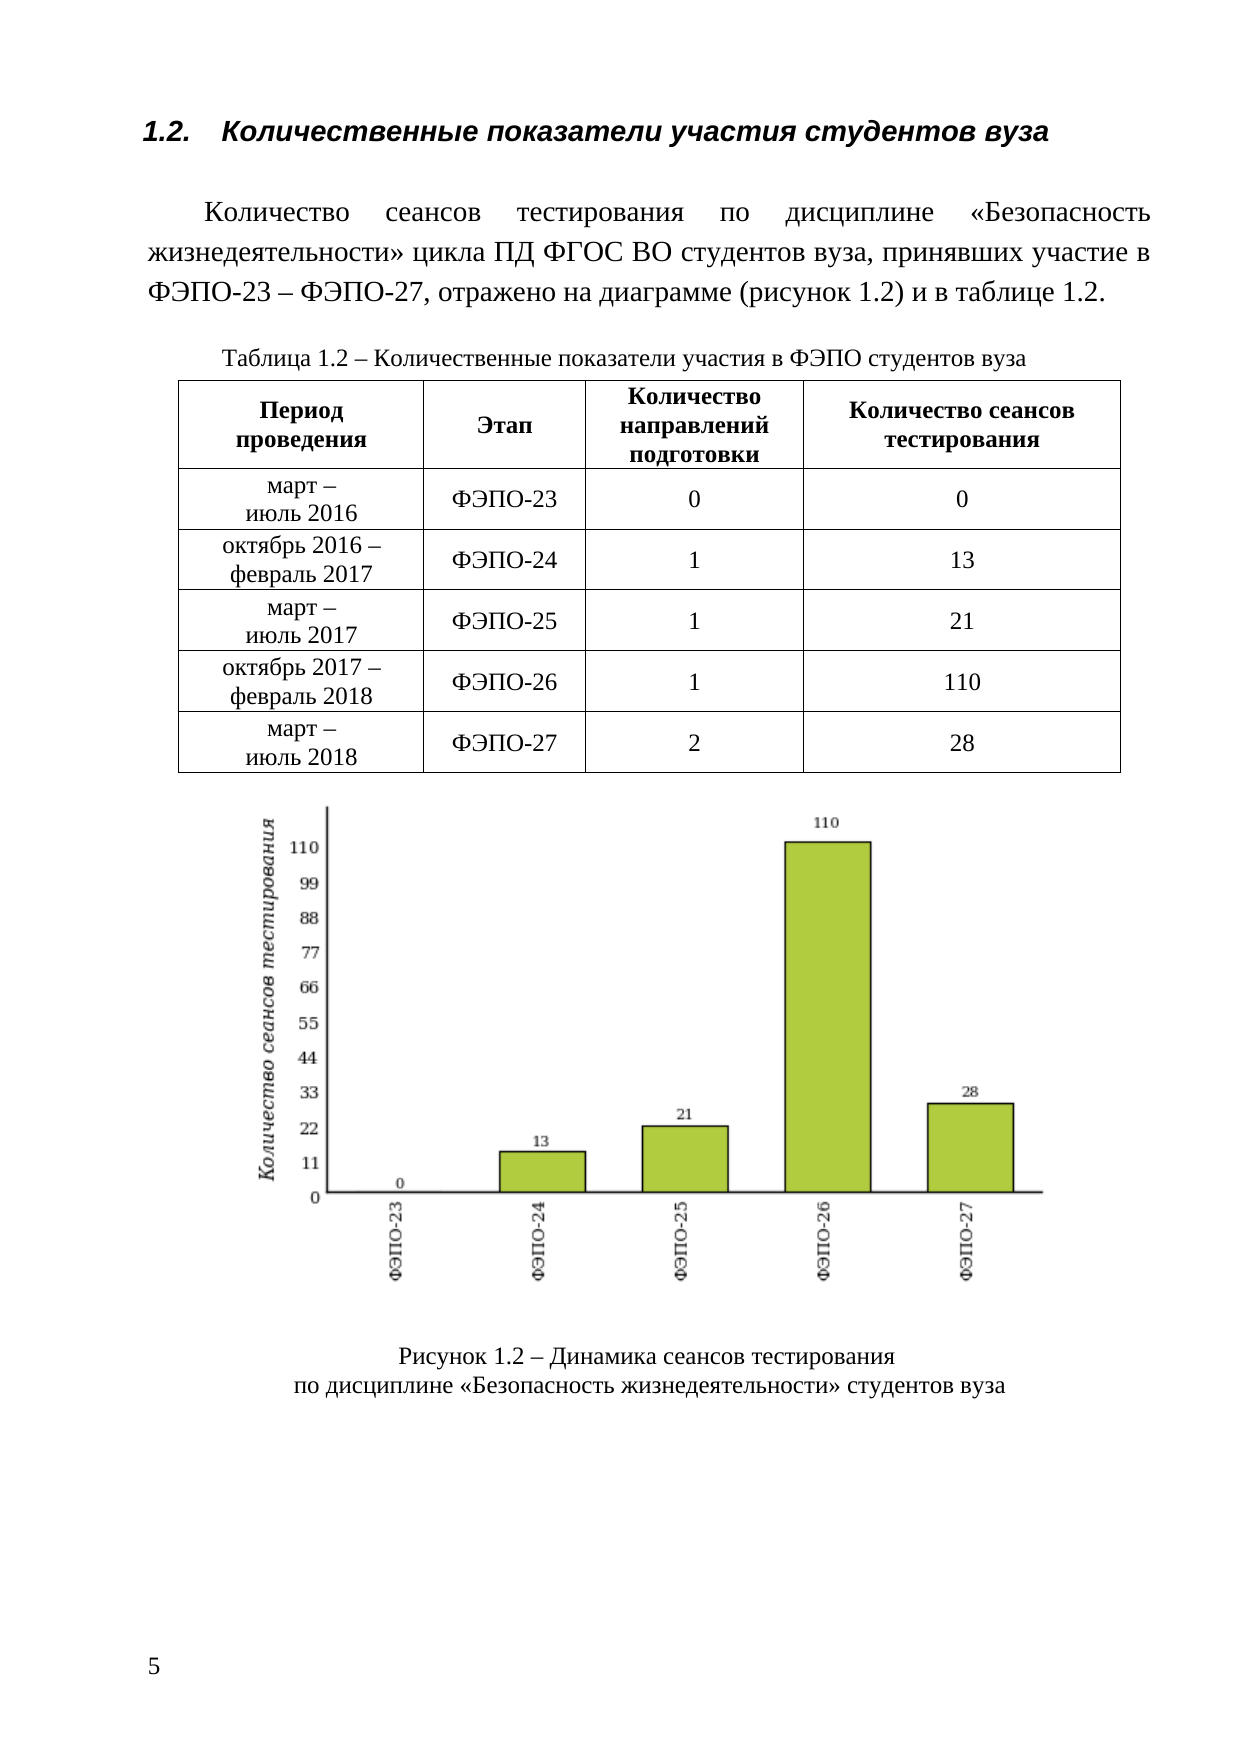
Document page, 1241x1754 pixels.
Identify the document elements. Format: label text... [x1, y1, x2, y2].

table_header Количество направлений подготовки [586, 381, 803, 467]
table_cell 21 [804, 590, 1120, 650]
text Количество сеансов тестирования по дисциплине «Безопасность жизнедеятельности» цикла ПД ФГОС ВО студентов вуза, принявших участие в ФЭПО-23 – ФЭПО-27, отражено на диаграмме (рисунок 1.2) и в таблице 1.2. [148, 194, 1152, 308]
table_cell март – июль 2018 [179, 712, 423, 772]
table_cell 2 [586, 712, 803, 772]
table_cell ФЭПО-23 [424, 469, 585, 528]
table_cell ФЭПО-27 [424, 712, 585, 772]
table_cell ФЭПО-24 [424, 530, 585, 589]
table_cell 1 [586, 590, 803, 650]
table_cell 110 [804, 651, 1120, 711]
table_cell март – июль 2017 [179, 590, 423, 650]
table_cell 28 [804, 712, 1120, 772]
table_cell 13 [804, 530, 1120, 589]
subtitle Количественные показатели участия студентов вуза [148, 114, 1152, 147]
table_cell 1 [586, 651, 803, 711]
table_cell 0 [586, 469, 803, 528]
table_cell ФЭПО-25 [424, 590, 585, 650]
table_cell 0 [804, 469, 1120, 528]
table_cell ФЭПО-26 [424, 651, 585, 711]
picture [214, 792, 1085, 1342]
table_cell 1 [586, 530, 803, 589]
table_header Количество сеансов тестирования [804, 381, 1120, 467]
table_cell октябрь 2017 – февраль 2018 [179, 651, 423, 711]
table_header Этап [424, 381, 585, 467]
table_header Период проведения [179, 381, 423, 467]
text Таблица 1.2 – Количественные показатели участия в ФЭПО студентов вуза [148, 343, 1152, 372]
table_cell март – июль 2016 [179, 469, 423, 528]
table_cell октябрь 2016 – февраль 2017 [179, 530, 423, 589]
